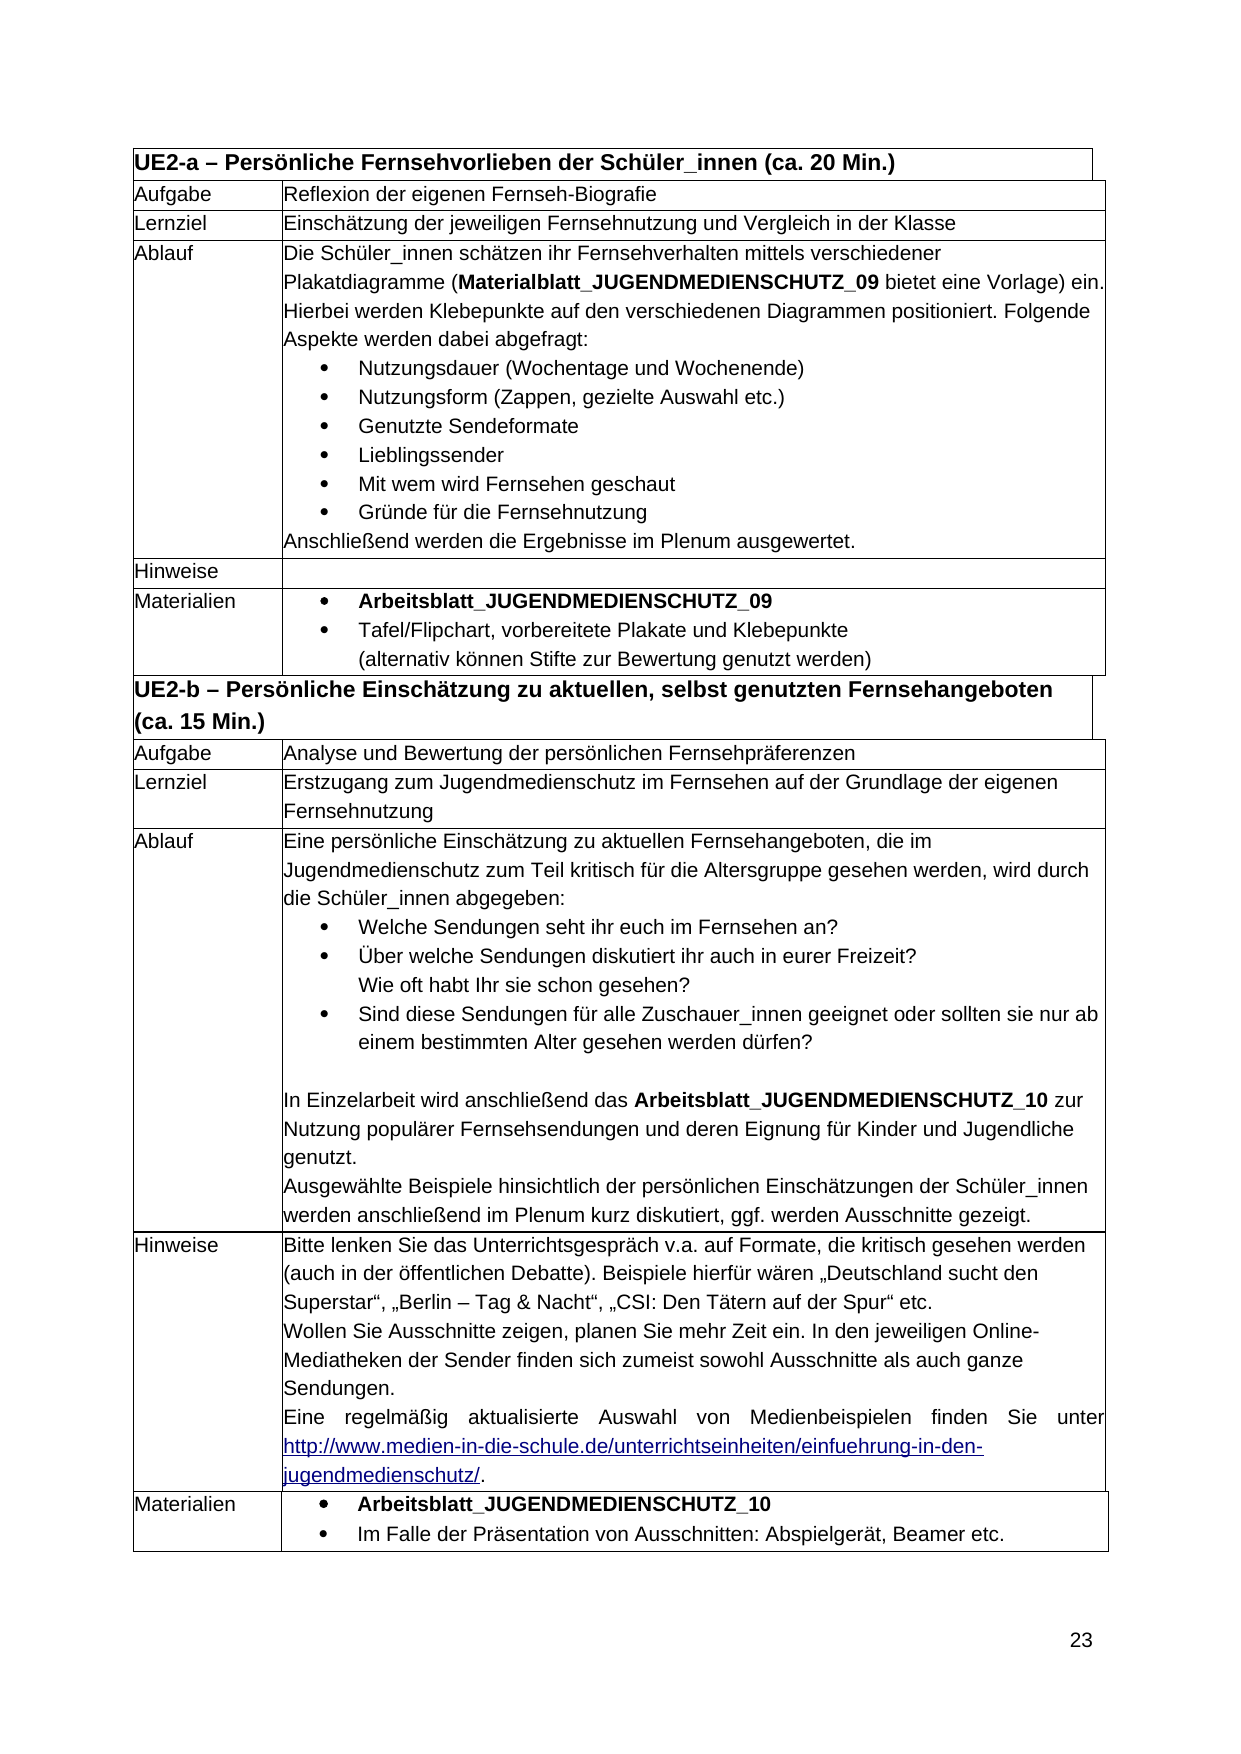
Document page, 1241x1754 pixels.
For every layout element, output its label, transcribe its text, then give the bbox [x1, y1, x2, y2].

table_cell UE2-b – Persönliche Einschätzung zu aktuellen, selbst genutzten Fernsehangeboten (ca. 15 Min.) [134, 676, 1092, 739]
table_cell Hinweise [134, 1233, 282, 1491]
table_cell Ablauf [134, 241, 282, 558]
table_cell Materialien [134, 589, 282, 675]
table_header UE2-a – Persönliche Fernsehvorlieben der Schüler_innen (ca. 20 Min.) [134, 149, 1092, 180]
table_cell Arbeitsblatt_JUGENDMEDIENSCHUTZ_10 Im Falle der Präsentation von Ausschnitten: Abspielgerät, Beamer etc. [282, 1492, 1108, 1551]
table_cell Reflexion der eigenen Fernseh-Biografie [283, 181, 1105, 210]
table_cell Aufgabe [134, 181, 282, 210]
table_cell [283, 559, 1105, 588]
table_cell Eine persönliche Einschätzung zu aktuellen Fernsehangeboten, die im Jugendmedienschutz zum Teil kritisch für die Altersgruppe gesehen werden, wird durch die Schüler_innen abgegeben: Welche Sendungen seht ihr euch im Fernsehen an? Über welche Sendungen diskutiert ihr auch in eurer Freizeit? Wie oft habt Ihr sie schon gesehen? Sind diese Sendungen für alle Zuschauer_innen geeignet oder sollten sie nur ab einem bestimmten Alter gesehen werden dürfen? In Einzelarbeit wird anschließend das Arbeitsblatt_JUGENDMEDIENSCHUTZ_10 zur Nutzung populärer Fernsehsendungen und deren Eignung für Kinder und Jugendliche genutzt. Ausgewählte Beispiele hinsichtlich der persönlichen Einschätzungen der Schüler_innen werden anschließend im Plenum kurz diskutiert, ggf. werden Ausschnitte gezeigt. [283, 829, 1105, 1231]
table_cell Analyse und Bewertung der persönlichen Fernsehpräferenzen [283, 740, 1105, 769]
table_cell [1098, 676, 1104, 739]
table_cell Lernziel [134, 770, 282, 828]
table_header [1098, 148, 1104, 180]
table_cell Lernziel [134, 211, 282, 240]
table_cell Hinweise [134, 559, 282, 588]
table_cell Bitte lenken Sie das Unterrichtsgespräch v.a. auf Formate, die kritisch gesehen werden (auch in der öffentlichen Debatte). Beispiele hierfür wären „Deutschland sucht den Superstar“, „Berlin – Tag & Nacht“, „CSI: Den Tätern auf der Spur“ etc. Wollen Sie Ausschnitte zeigen, planen Sie mehr Zeit ein. In den jeweiligen Online-Mediatheken der Sender finden sich zumeist sowohl Ausschnitte als auch ganze Sendungen. Eine regelmäßig aktualisierte Auswahl von Medienbeispielen finden Sie unter http://www.medien-in-die-schule.de/unterrichtseinheiten/einfuehrung-in-den-jugendmedienschutz/. [283, 1233, 1105, 1491]
table_cell Erstzugang zum Jugendmedienschutz im Fernsehen auf der Grundlage der eigenen Fernsehnutzung [283, 770, 1105, 828]
table_cell Arbeitsblatt_JUGENDMEDIENSCHUTZ_09 Tafel/Flipchart, vorbereitete Plakate und Klebepunkte (alternativ können Stifte zur Bewertung genutzt werden) [283, 589, 1105, 675]
table_header [1093, 148, 1098, 180]
table_cell Einschätzung der jeweiligen Fernsehnutzung und Vergleich in der Klasse [283, 211, 1105, 240]
table_cell Ablauf [134, 829, 282, 1231]
table_cell [1093, 676, 1098, 739]
table_cell Aufgabe [134, 740, 282, 769]
table_cell Materialien [134, 1492, 281, 1551]
table_cell Die Schüler_innen schätzen ihr Fernsehverhalten mittels verschiedener Plakatdiagramme (Materialblatt_JUGENDMEDIENSCHUTZ_09 bietet eine Vorlage) ein. Hierbei werden Klebepunkte auf den verschiedenen Diagrammen positioniert. Folgende Aspekte werden dabei abgefragt: Nutzungsdauer (Wochentage und Wochenende) Nutzungsform (Zappen, gezielte Auswahl etc.) Genutzte Sendeformate Lieblingssender Mit wem wird Fernsehen geschaut Gründe für die Fernsehnutzung Anschließend werden die Ergebnisse im Plenum ausgewertet. [283, 241, 1105, 558]
